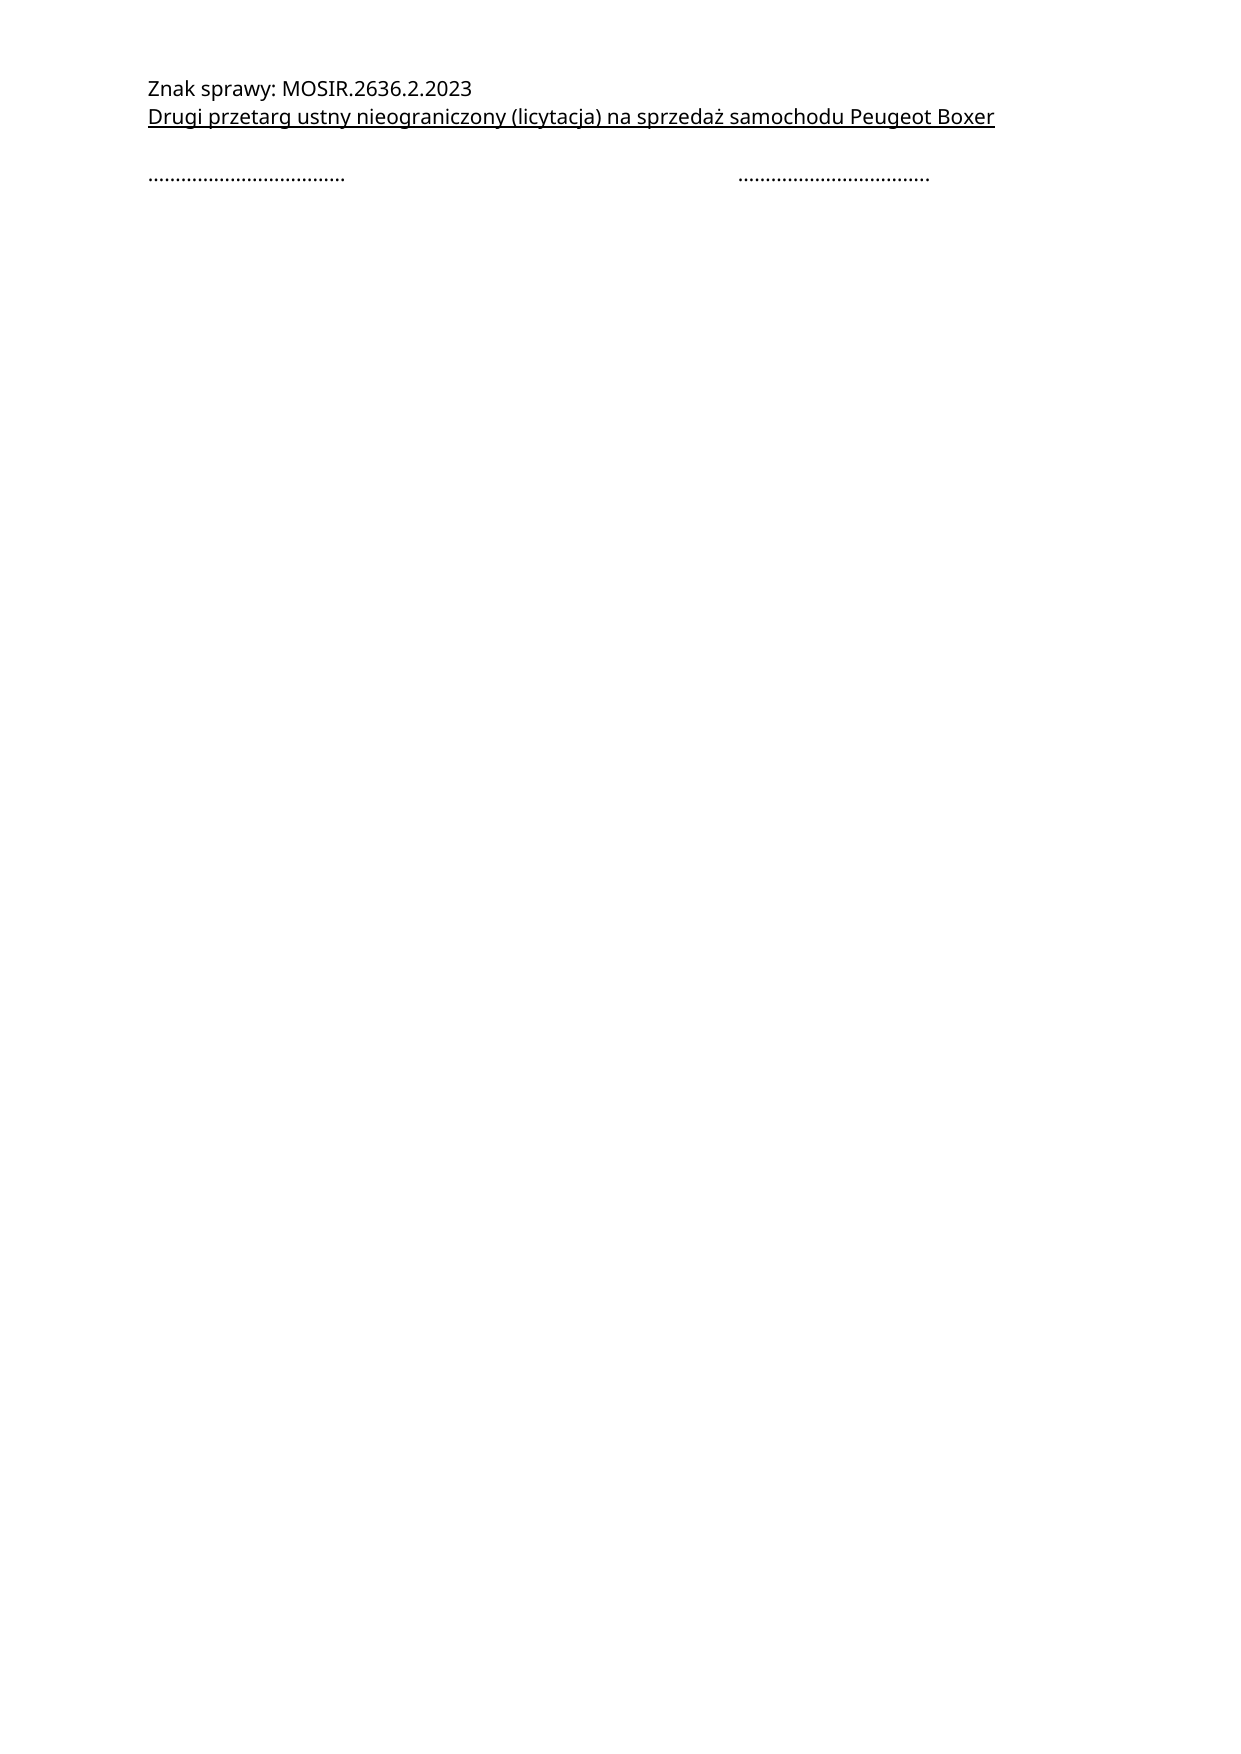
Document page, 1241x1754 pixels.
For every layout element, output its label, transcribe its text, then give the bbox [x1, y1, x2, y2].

text ……………………………… …………………………….. [148, 159, 1093, 187]
